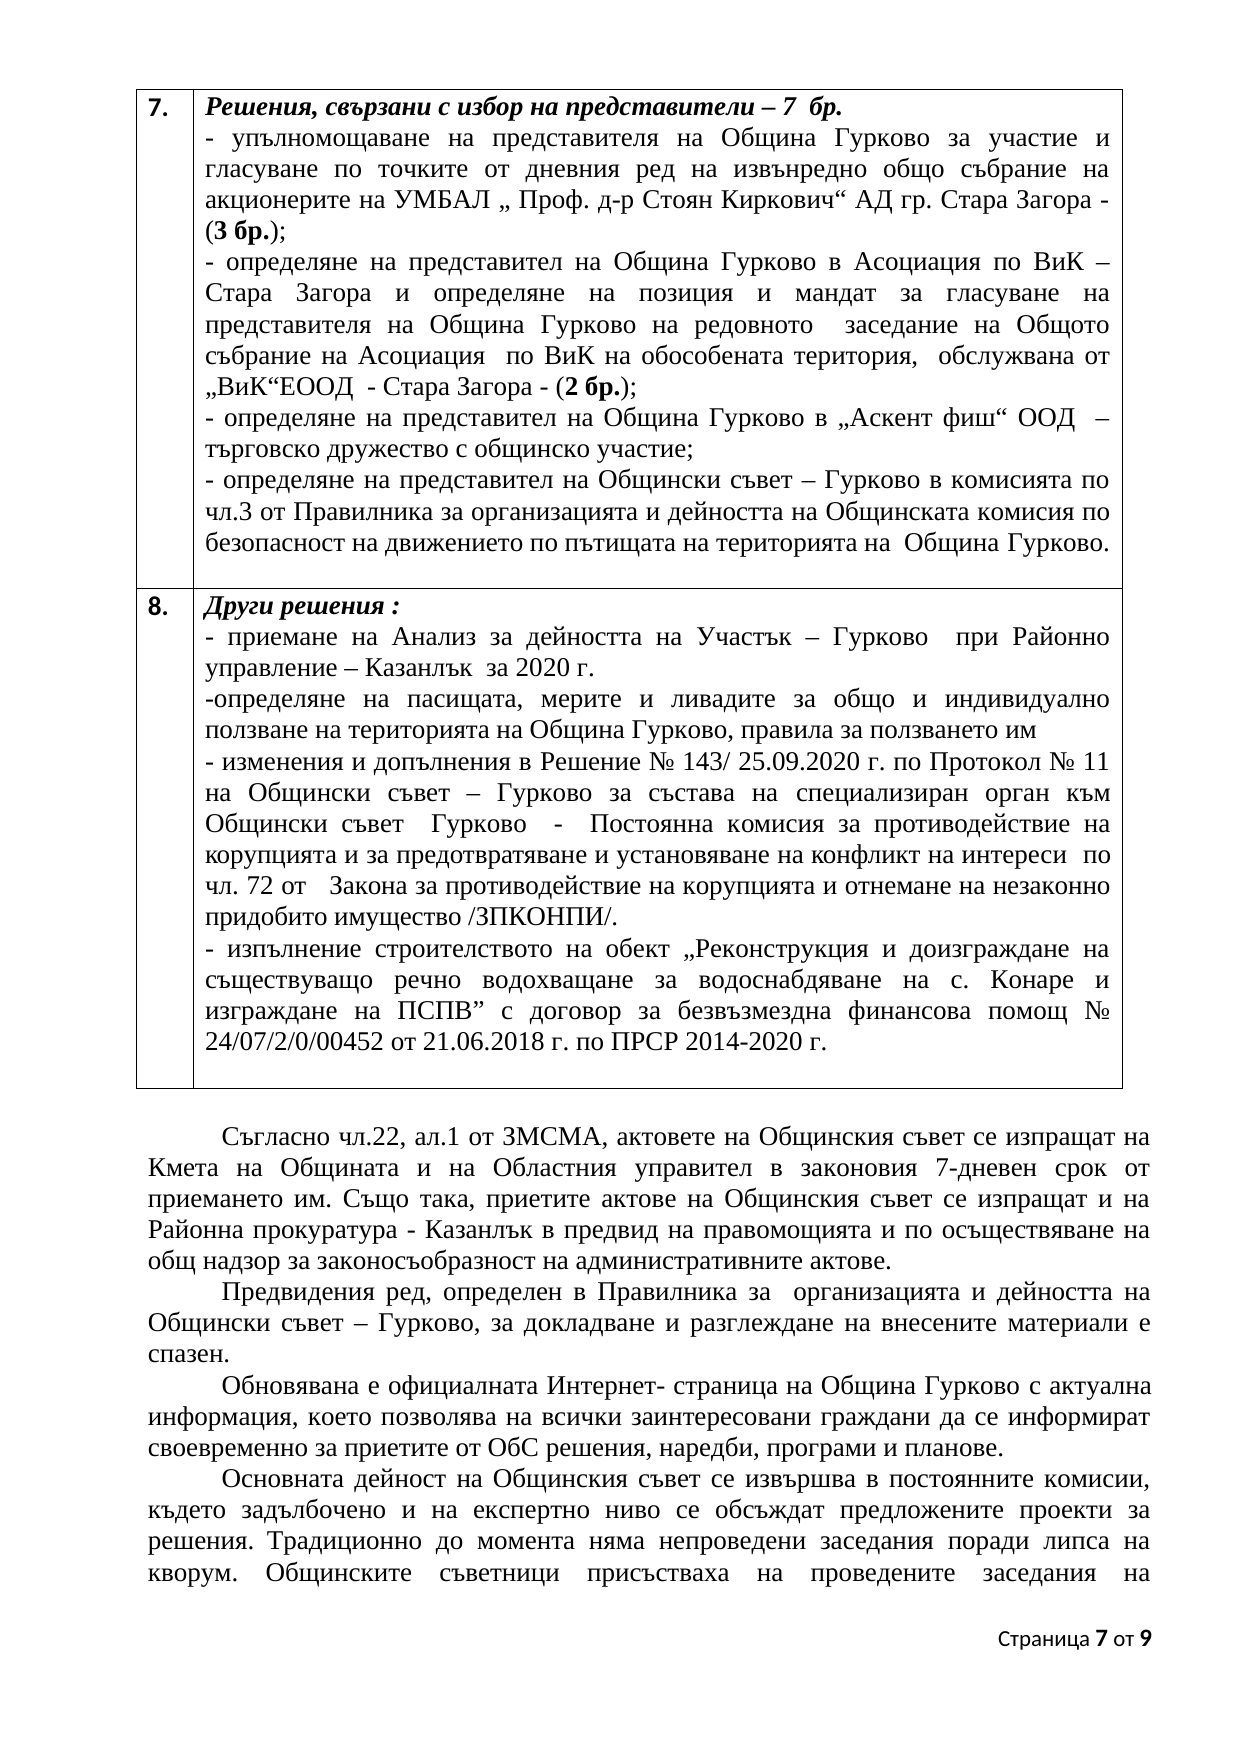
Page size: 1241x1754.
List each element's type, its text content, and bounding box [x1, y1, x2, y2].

table_cell Други решения : - приемане на Анализ за дейността на Участък – Гурково при Районно управление – Казанлък за 2020 г. -определяне на пасищата, мерите и ливадите за общо и индивидуално ползване на територията на Община Гурково, правила за ползването им - изменения и допълнения в Решение № 143/ 25.09.2020 г. по Протокол № 11 на Общински съвет – Гурково за състава на специализиран орган към Общински съвет Гурково - Постоянна комисия за противодействие на корупцията и за предотвратяване и установяване на конфликт на интереси по чл. 72 от Закона за противодействие на корупцията и отнемане на незаконно придобито имущество /ЗПКОНПИ/. - изпълнение строителството на обект „Реконструкция и доизграждане на съществуващо речно водохващане за водоснабдяване на с. Конаре и изграждане на ПСПВ” с договор за безвъзмездна финансова помощ № 24/07/2/0/00452 от 21.06.2018 г. по ПРСР 2014-2020 г. [194, 589, 1122, 1087]
text Съгласно чл.22, ал.1 от ЗМСМА, актовете на Общинския съвет се изпращат на Кмета на Общината и на Областния управител в законовия 7-дневен срок от приемането им. Също така, приетите актове на Общинския съвет се изпращат и на Районна прокуратура - Казанлък в предвид на правомощията и по осъществяване на общ надзор за законосъобразност на административните актове. [148, 1119, 1152, 1275]
table_cell Решения, свързани с избор на представители – 7 бр. - упълномощаване на представителя на Община Гурково за участие и гласуване по точките от дневния ред на извънредно общо събрание на акционерите на УМБАЛ „ Проф. д-р Стоян Киркович“ АД гр. Стара Загора - (3 бр.); - определяне на представител на Община Гурково в Асоциация по ВиК – Стара Загора и определяне на позиция и мандат за гласуване на представителя на Община Гурково на редовното заседание на Общото събрание на Асоциация по ВиК на обособената територия, обслужвана от „ВиК“ЕООД - Стара Загора - (2 бр.); - определяне на представител на Община Гурково в „Аскент фиш“ ООД – търговско дружество с общинско участие; - определяне на представител на Общински съвет – Гурково в комисията по чл.3 от Правилника за организацията и дейността на Общинската комисия по безопасност на движението по пътищата на територията на Община Гурково. [194, 90, 1122, 588]
table_cell 8. [137, 589, 193, 1087]
text Обновявана е официалната Интернет- страница на Община Гурково с актуална информация, което позволява на всички заинтересовани граждани да се информират своевременно за приетите от ОбС решения, наредби, програми и планове. [148, 1369, 1152, 1462]
text Предвидения ред, определен в Правилника за организацията и дейността на Общински съвет – Гурково, за докладване и разглеждане на внесените материали е спазен. [148, 1275, 1152, 1369]
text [148, 1462, 1152, 1587]
table_cell 7. [137, 90, 193, 588]
